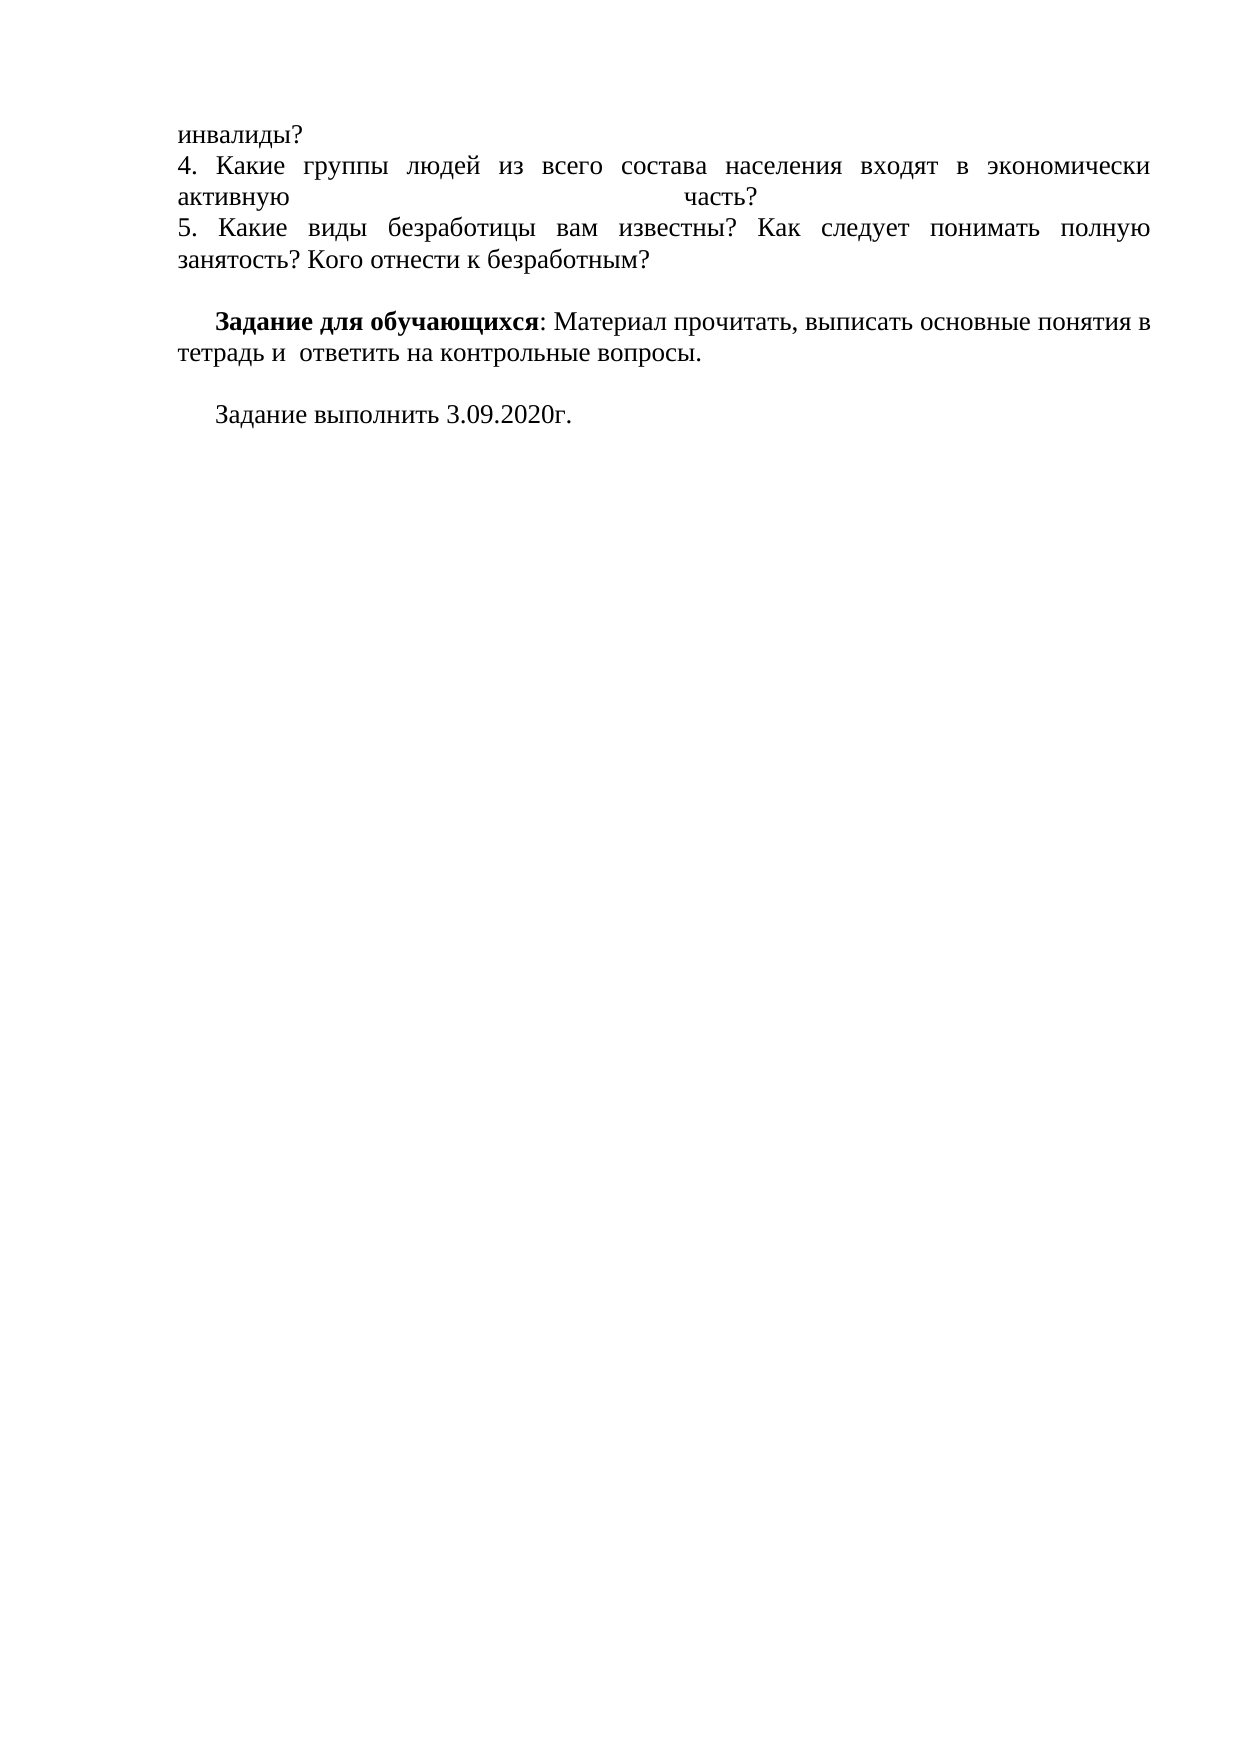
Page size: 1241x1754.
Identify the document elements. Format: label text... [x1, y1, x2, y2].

text Задание выполнить 3.09.2020г. [177, 398, 1152, 429]
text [177, 118, 1152, 274]
text Задание для обучающихся: Материал прочитать, выписать основные понятия в тетрадь и ответить на контрольные вопросы. [177, 305, 1152, 367]
